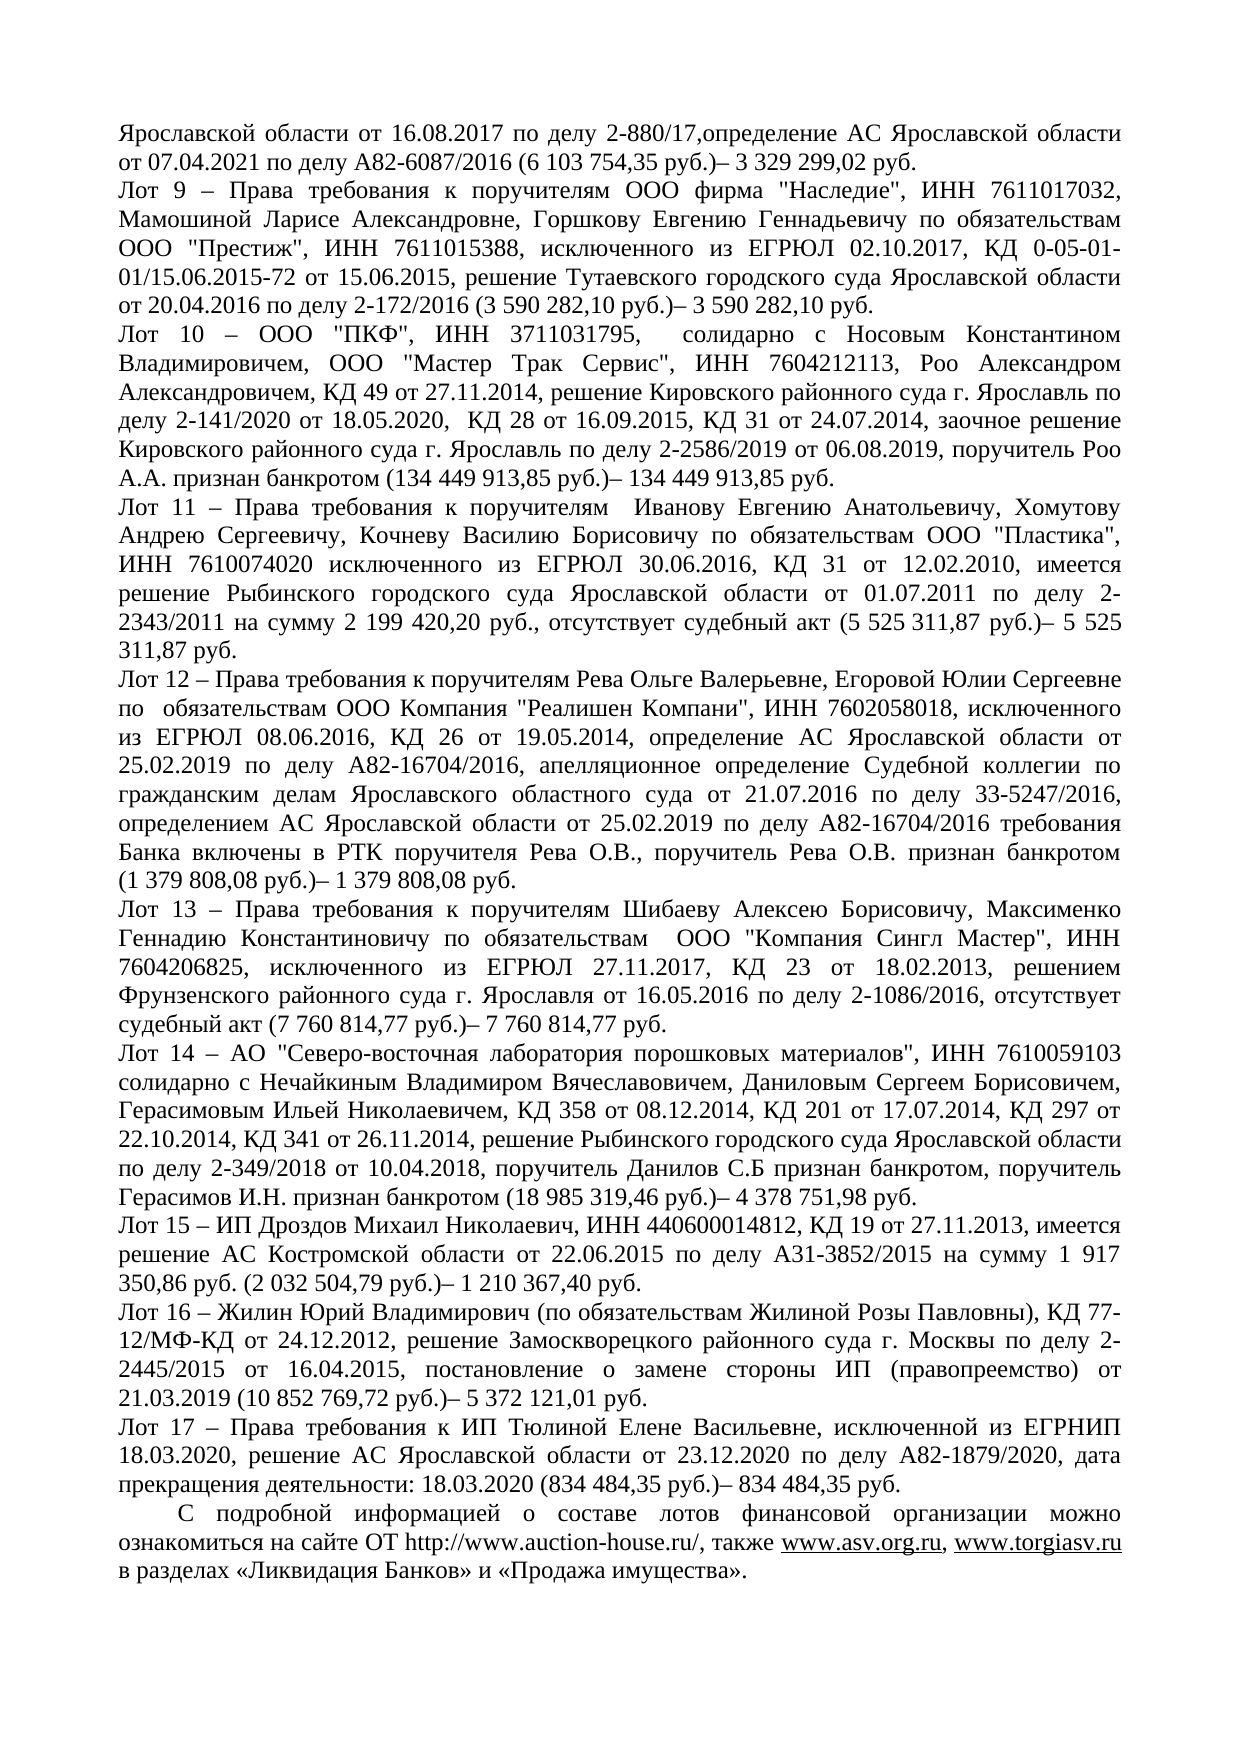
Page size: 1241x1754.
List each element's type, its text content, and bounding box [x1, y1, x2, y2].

text Лот 9 – Права требования к поручителям ООО фирма "Наследие", ИНН 7611017032, Мамошиной Ларисе Александровне, Горшкову Евгению Геннадьевичу по обязательствам ООО "Престиж", ИНН 7611015388, исключенного из ЕГРЮЛ 02.10.2017, КД 0-05-01-01/15.06.2015-72 от 15.06.2015, решение Тутаевского городского суда Ярославской области от 20.04.2016 по делу 2-172/2016 (3 590 282,10 руб.)– 3 590 282,10 руб. [118, 176, 1122, 319]
text Лот 17 – Права требования к ИП Тюлиной Елене Васильевне, исключенной из ЕГРНИП 18.03.2020, решение АС Ярославской области от 23.12.2020 по делу А82-1879/2020, дата прекращения деятельности: 18.03.2020 (834 484,35 руб.)– 834 484,35 руб. [118, 1412, 1122, 1498]
text Лот 12 – Права требования к поручителям Рева Ольге Валерьевне, Егоровой Юлии Сергеевне по обязательствам ООО Компания "Реалишен Компани", ИНН 7602058018, исключенного из ЕГРЮЛ 08.06.2016, КД 26 от 19.05.2014, определение АС Ярославской области от 25.02.2019 по делу А82-16704/2016, апелляционное определение Судебной коллегии по гражданским делам Ярославского областного суда от 21.07.2016 по делу 33-5247/2016, определением АС Ярославской области от 25.02.2019 по делу А82-16704/2016 требования Банка включены в РТК поручителя Рева О.В., поручитель Рева О.В. признан банкротом (1 379 808,08 руб.)– 1 379 808,08 руб. [118, 664, 1122, 894]
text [118, 118, 1122, 176]
text Лот 11 – Права требования к поручителям Иванову Евгению Анатольевичу, Хомутову Андрею Сергеевичу, Кочневу Василию Борисовичу по обязательствам ООО "Пластика", ИНН 7610074020 исключенного из ЕГРЮЛ 30.06.2016, КД 31 от 12.02.2010, имеется решение Рыбинского городского суда Ярославской области от 01.07.2011 по делу 2-2343/2011 на сумму 2 199 420,20 руб., отсутствует судебный акт (5 525 311,87 руб.)– 5 525 311,87 руб. [118, 492, 1122, 664]
text Лот 13 – Права требования к поручителям Шибаеву Алексею Борисовичу, Максименко Геннадию Константиновичу по обязательствам ООО "Компания Сингл Мастер", ИНН 7604206825, исключенного из ЕГРЮЛ 27.11.2017, КД 23 от 18.02.2013, решением Фрунзенского районного суда г. Ярославля от 16.05.2016 по делу 2-1086/2016, отсутствует судебный акт (7 760 814,77 руб.)– 7 760 814,77 руб. [118, 894, 1122, 1038]
text Лот 14 – АО "Северо-восточная лаборатория порошковых материалов", ИНН 7610059103 солидарно с Нечайкиным Владимиром Вячеславовичем, Даниловым Сергеем Борисовичем, Герасимовым Ильей Николаевичем, КД 358 от 08.12.2014, КД 201 от 17.07.2014, КД 297 от 22.10.2014, КД 341 от 26.11.2014, решение Рыбинского городского суда Ярославской области по делу 2-349/2018 от 10.04.2018, поручитель Данилов С.Б признан банкротом, поручитель Герасимов И.Н. признан банкротом (18 985 319,46 руб.)– 4 378 751,98 руб. [118, 1038, 1122, 1211]
text Лот 10 – ООО "ПКФ", ИНН 3711031795, солидарно с Носовым Константином Владимировичем, ООО "Мастер Трак Сервис", ИНН 7604212113, Роо Александром Александровичем, КД 49 от 27.11.2014, решение Кировского районного суда г. Ярославль по делу 2-141/2020 от 18.05.2020, КД 28 от 16.09.2015, КД 31 от 24.07.2014, заочное решение Кировского районного суда г. Ярославль по делу 2-2586/2019 от 06.08.2019, поручитель Роо А.А. признан банкротом (134 449 913,85 руб.)– 134 449 913,85 руб. [118, 319, 1122, 492]
text Лот 16 – Жилин Юрий Владимирович (по обязательствам Жилиной Розы Павловны), КД 77-12/МФ-КД от 24.12.2012, решение Замоскворецкого районного суда г. Москвы по делу 2-2445/2015 от 16.04.2015, постановление о замене стороны ИП (правопреемство) от 21.03.2019 (10 852 769,72 руб.)– 5 372 121,01 руб. [118, 1297, 1122, 1412]
text С подробной информацией о составе лотов финансовой организации можно ознакомиться на сайте ОТ http://www.auction-house.ru/, также www.asv.org.ru, www.torgiasv.ru в разделах «Ликвидация Банков» и «Продажа имущества». [118, 1498, 1122, 1584]
text Лот 15 – ИП Дроздов Михаил Николаевич, ИНН 440600014812, КД 19 от 27.11.2013, имеется решение АС Костромской области от 22.06.2015 по делу А31-3852/2015 на сумму 1 917 350,86 руб. (2 032 504,79 руб.)– 1 210 367,40 руб. [118, 1211, 1122, 1297]
